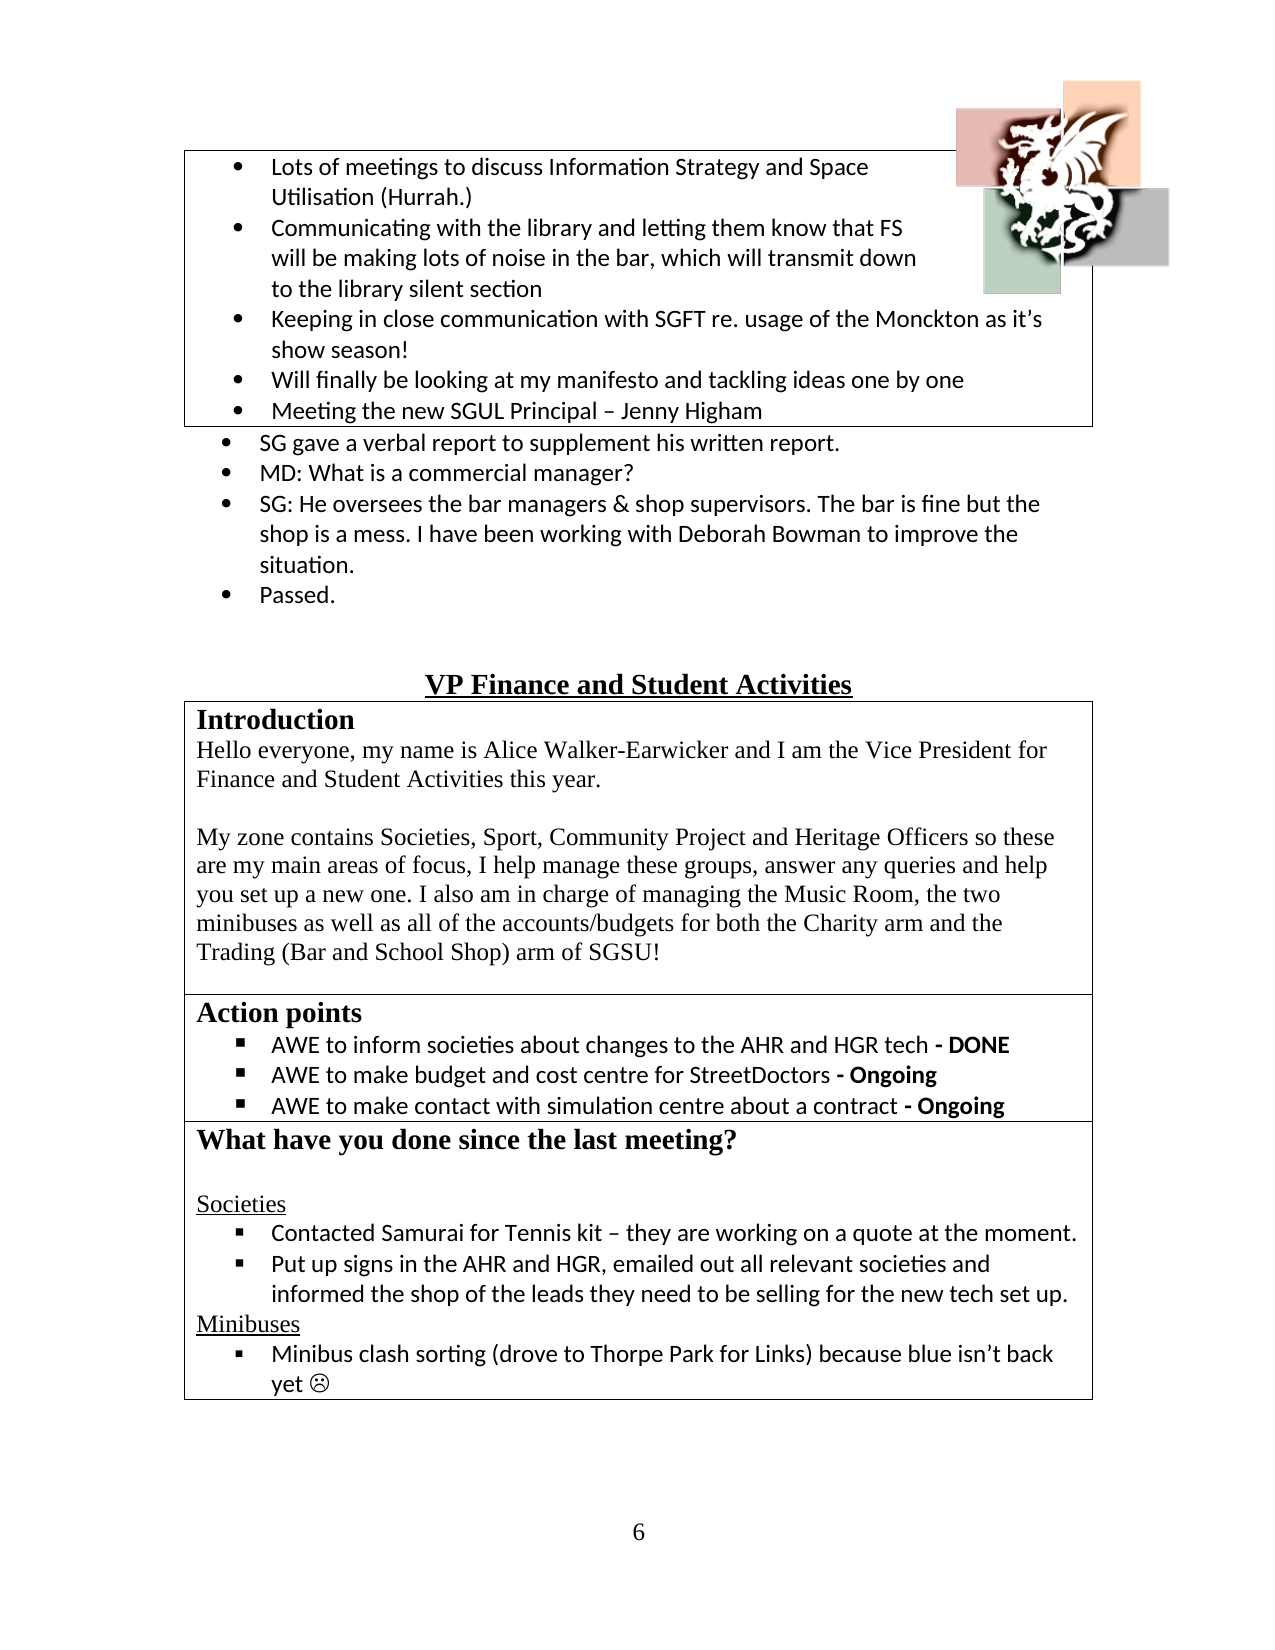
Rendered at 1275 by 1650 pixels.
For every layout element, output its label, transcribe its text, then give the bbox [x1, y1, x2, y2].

table_cell Action points AWE to inform societies about changes to the AHR and HGR tech - DONE AWE to make budget and cost centre for StreetDoctors - Ongoing AWE to make contact with simulation centre about a contract - Ongoing [185, 995, 1092, 1121]
table_header Introduction Hello everyone, my name is Alice Walker-Earwicker and I am the Vice President for Finance and Student Activities this year. My zone contains Societies, Sport, Community Project and Heritage Officers so these are my main areas of focus, I help manage these groups, answer any queries and help you set up a new one. I also am in charge of managing the Music Room, the two minibuses as well as all of the accounts/budgets for both the Charity arm and the Trading (Bar and School Shop) arm of SGSU! [185, 702, 1092, 994]
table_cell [185, 151, 1092, 426]
list Passed. [222, 579, 1093, 610]
list SG: He oversees the bar managers & shop supervisors. The bar is fine but the shop is a mess. I have been working with Deborah Bowman to improve the situation. [222, 488, 1093, 579]
list VP Finance and Student Activities [184, 667, 1093, 701]
picture [951, 77, 1179, 298]
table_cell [185, 1122, 1092, 1399]
list MD: What is a commercial manager? [222, 457, 1093, 488]
list SG gave a verbal report to supplement his written report. [222, 427, 1093, 457]
